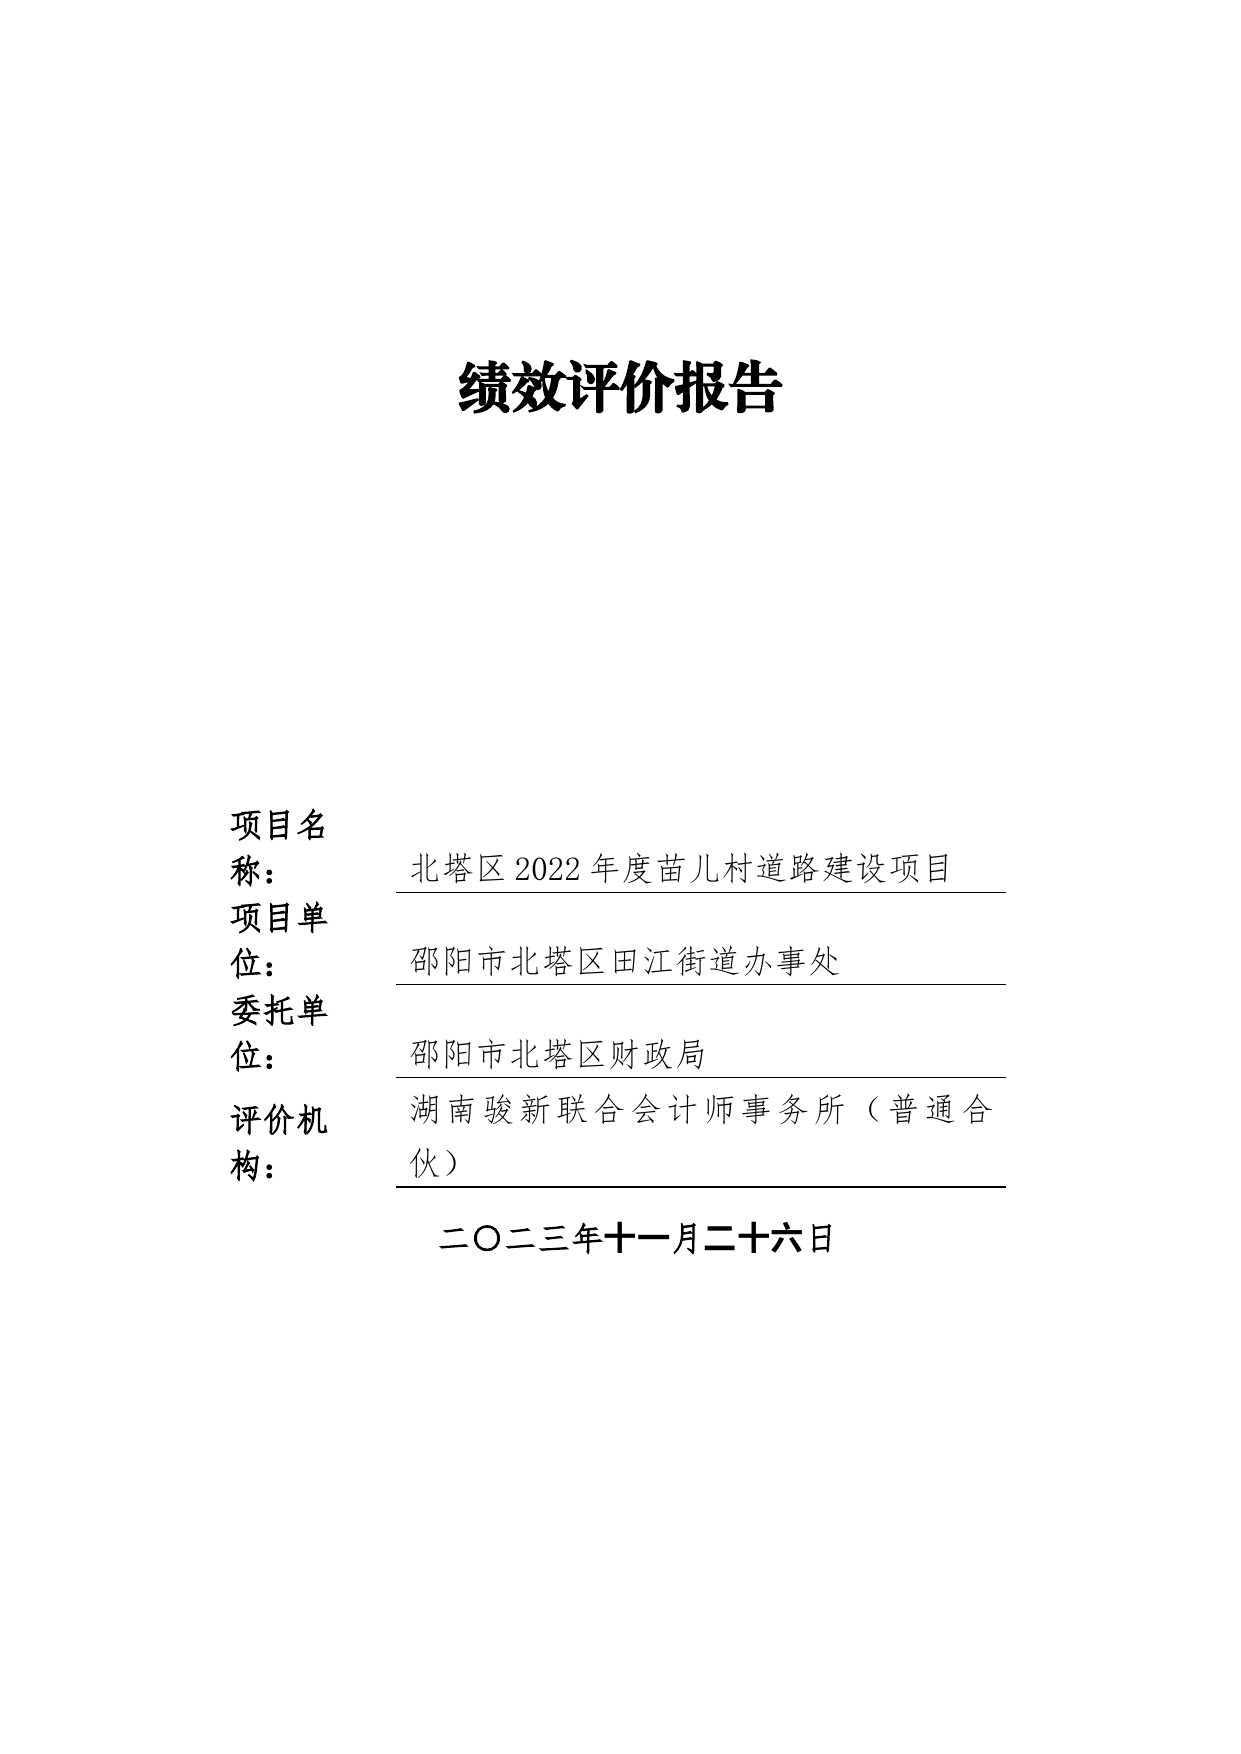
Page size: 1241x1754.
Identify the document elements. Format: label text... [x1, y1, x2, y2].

table_header 项目名称： [218, 800, 396, 892]
text 二○二三年十一月二十六日 [187, 943, 1053, 1268]
table_cell 项目单位： [218, 892, 396, 984]
table_header 北塔区2022年度苗儿村道路建设项目 [396, 800, 1006, 892]
text 绩效评价报告 [187, 357, 1053, 422]
table_cell 邵阳市北塔区财政局 [396, 985, 1006, 1077]
table_cell 湖南骏新联合会计师事务所（普通合伙） [396, 1078, 1006, 1186]
table_cell 评价机构： [218, 1077, 396, 1186]
table_cell 委托单位： [218, 984, 396, 1077]
table_cell 邵阳市北塔区田江街道办事处 [396, 893, 1006, 984]
